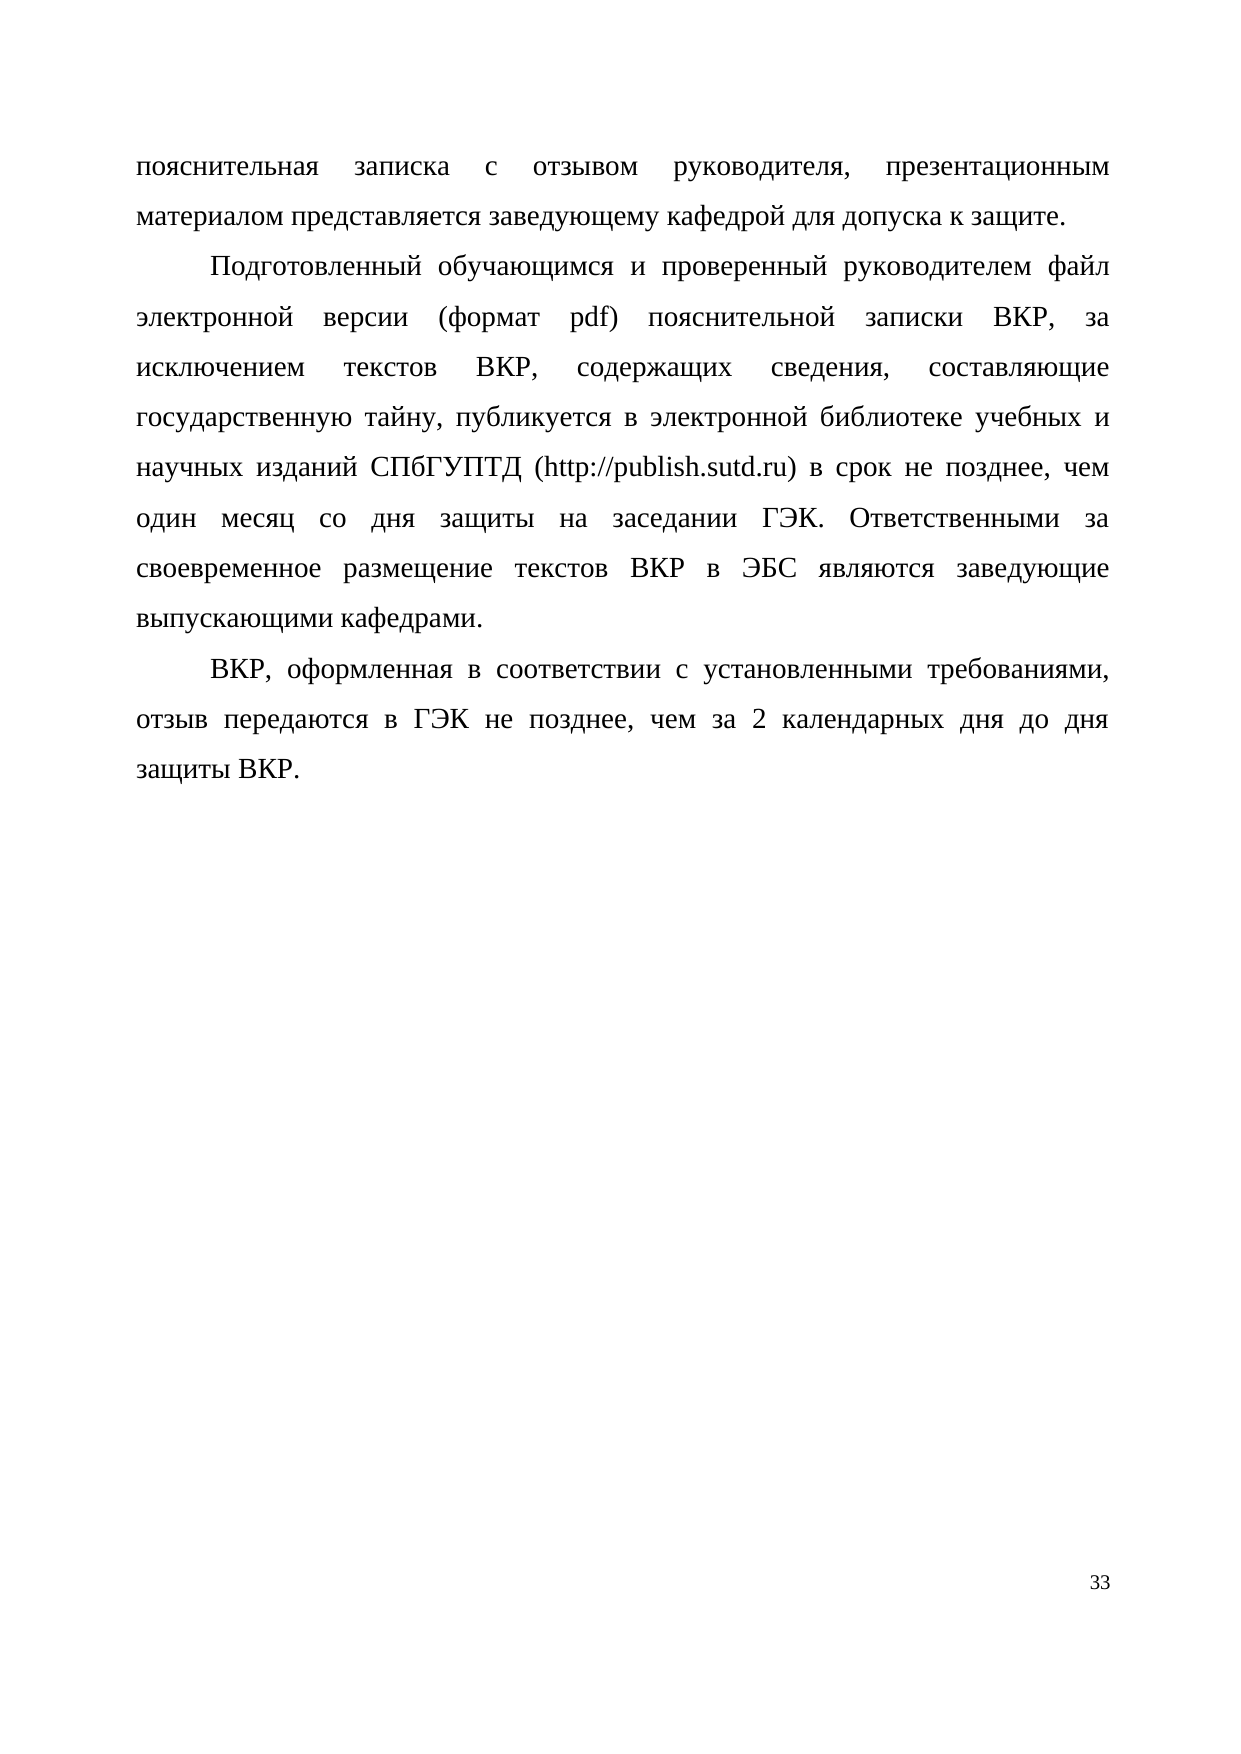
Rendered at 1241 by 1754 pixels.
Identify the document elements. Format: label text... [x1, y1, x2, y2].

text ВКР, оформленная в соответствии с установленными требованиями, отзыв передаются в ГЭК не позднее, чем за 2 календарных дня до дня защиты ВКР. [136, 651, 1110, 785]
text Подготовленный обучающимся и проверенный руководителем файл электронной версии (формат pdf) пояснительной записки ВКР, за исключением текстов ВКР, содержащих сведения, составляющие государственную тайну, публикуется в электронной библиотеке учебных и научных изданий СПбГУПТД (http://publish.sutd.ru) в срок не позднее, чем один месяц со дня защиты на заседании ГЭК. Ответственными за своевременное размещение текстов ВКР в ЭБС являются заведующие выпускающими кафедрами. [136, 248, 1110, 634]
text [136, 148, 1110, 232]
